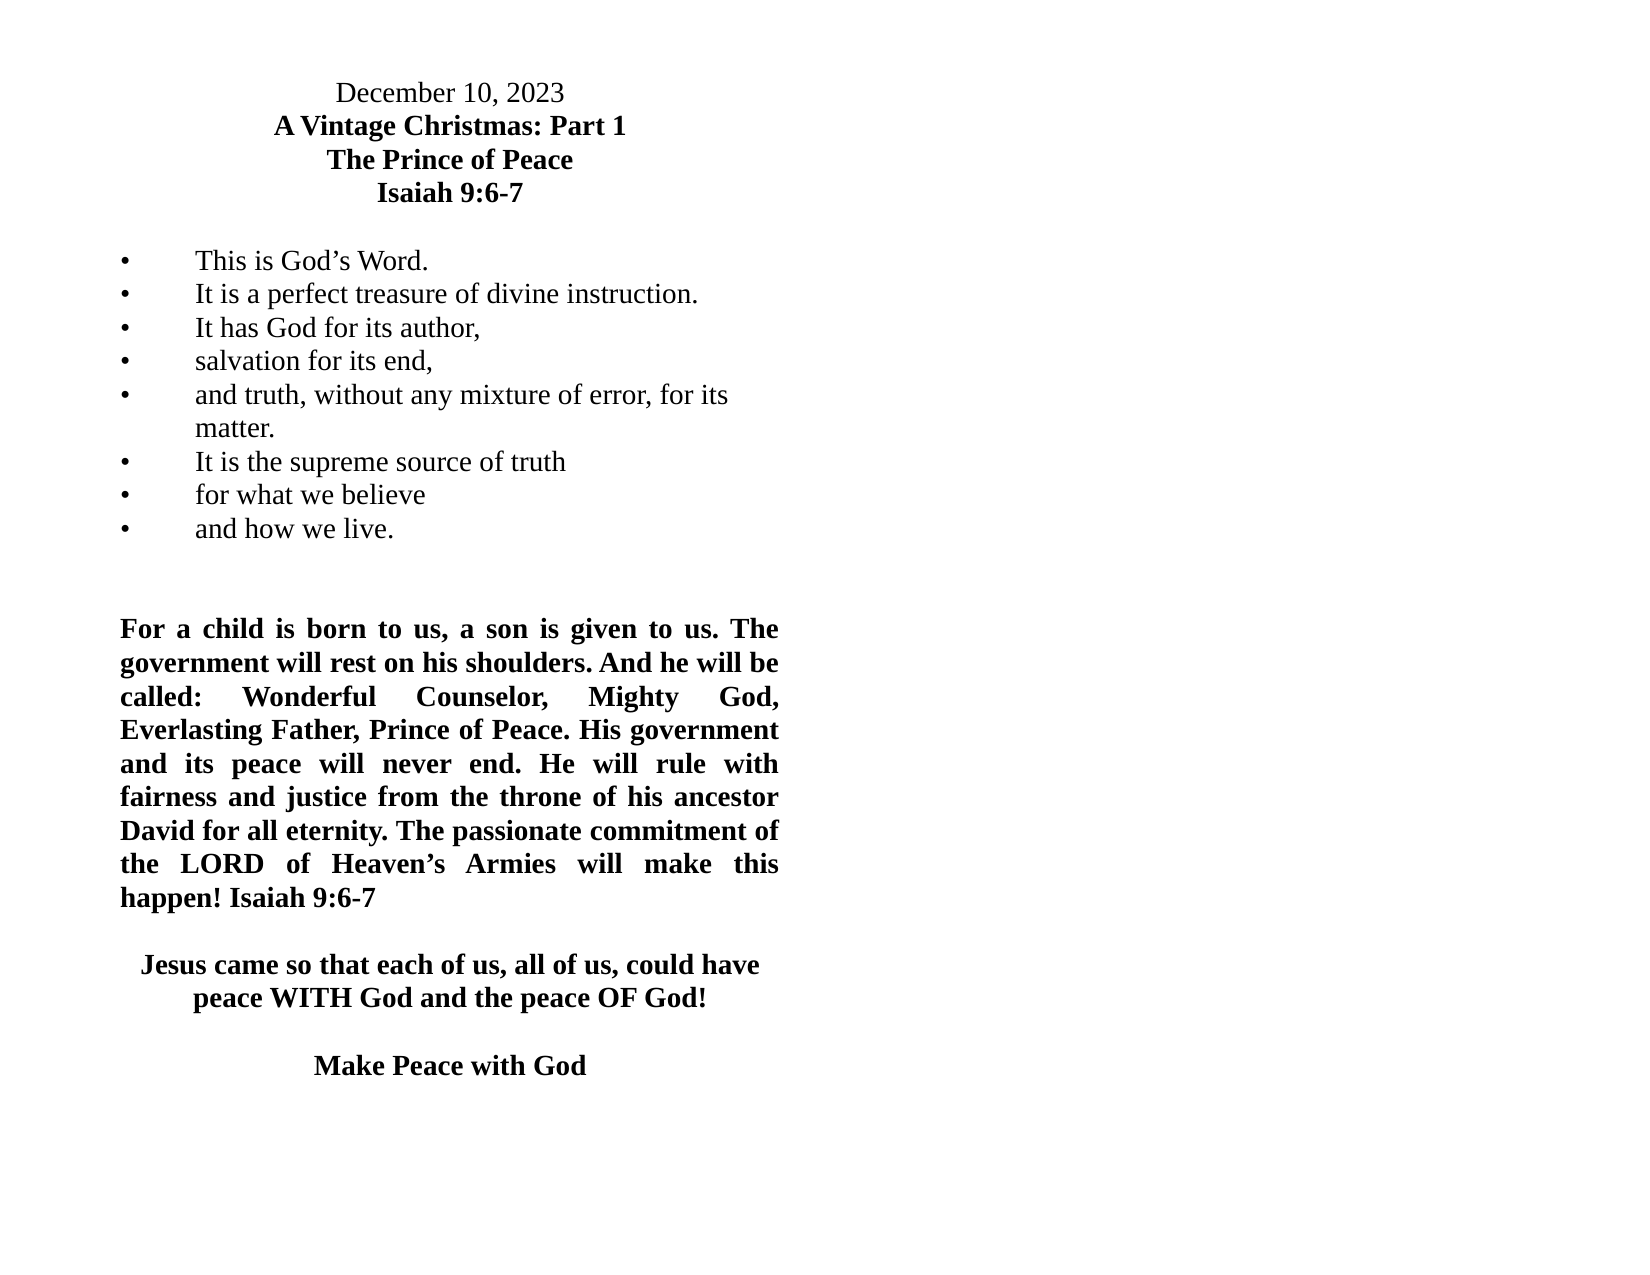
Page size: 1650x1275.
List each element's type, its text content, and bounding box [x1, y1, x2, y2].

text • It is the supreme source of truth [120, 444, 780, 477]
text • It has God for its author, [120, 310, 780, 343]
text A Vintage Christmas: Part 1 [120, 108, 780, 142]
text • and truth, without any mixture of error, for its matter. [120, 377, 780, 444]
text • and how we live. [120, 511, 780, 544]
text • This is God’s Word. [120, 243, 780, 276]
text • for what we believe [120, 477, 780, 511]
text • salvation for its end, [120, 343, 780, 377]
text Isaiah 9:6-7 [120, 176, 780, 209]
text • It is a perfect treasure of divine instruction. [120, 276, 780, 310]
text December 10, 2023 [120, 75, 780, 108]
text Make Peace with God [120, 1048, 780, 1081]
text Jesus came so that each of us, all of us, could have peace WITH God and the peace OF God! [120, 947, 780, 1014]
text For a child is born to us, a son is given to us. The government will rest on his shoulders. And he will be called: Wonderful Counselor, Mighty God, Everlasting Father, Prince of Peace. His government and its peace will never end. He will rule with fairness and justice from the throne of his ancestor David for all eternity. The passionate commitment of the LORD of Heaven’s Armies will make this happen! Isaiah 9:6-7 [120, 612, 780, 913]
text The Prince of Peace [120, 142, 780, 176]
